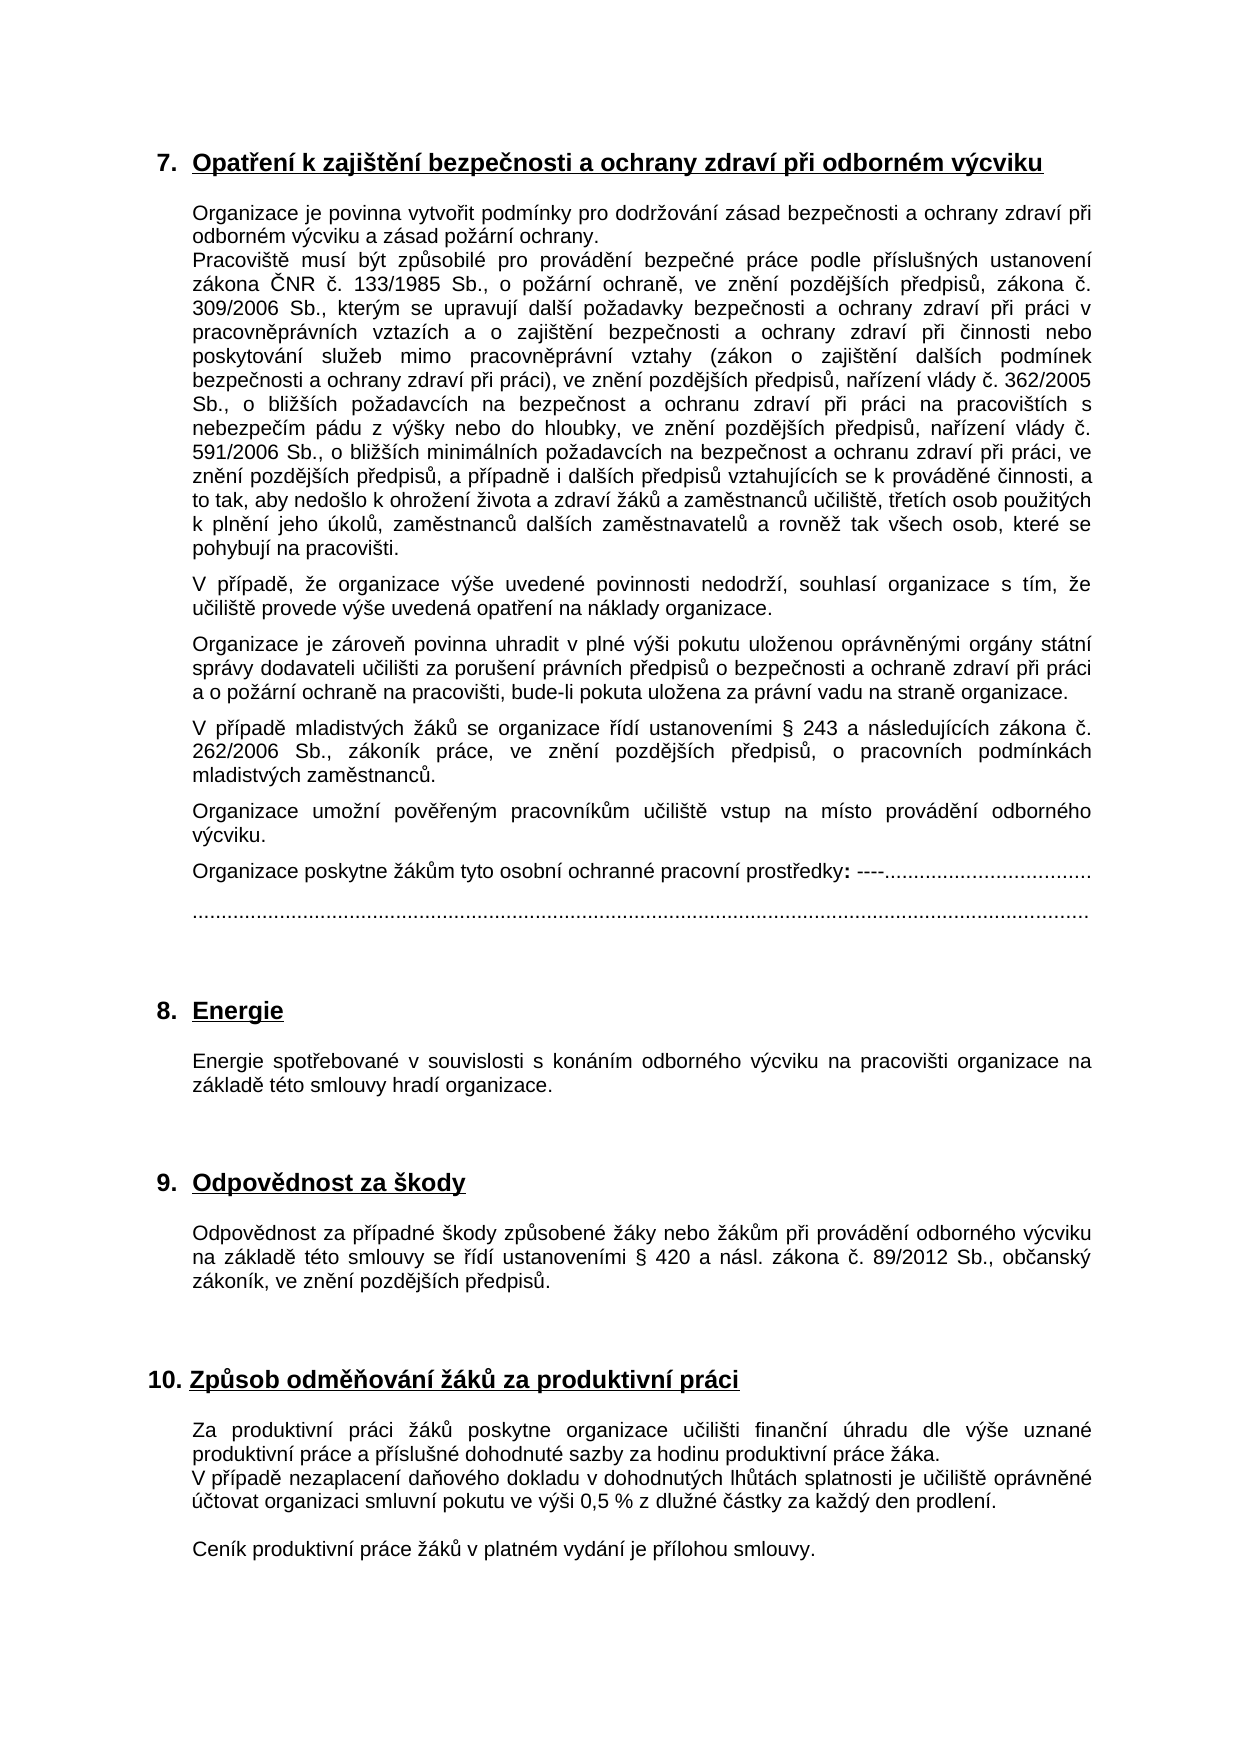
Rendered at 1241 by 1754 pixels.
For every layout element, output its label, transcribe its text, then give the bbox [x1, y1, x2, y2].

text 8. Energie [148, 996, 1093, 1024]
text 10. Způsob odměňování žáků za produktivní práci [148, 1365, 1093, 1393]
text Odpovědnost za případné škody způsobené žáky nebo žákům při provádění odborného výcviku na základě této smlouvy se řídí ustanoveními § 420 a násl. zákona č. 89/2012 Sb., občanský zákoník, ve znění pozdějších předpisů. [148, 1221, 1093, 1293]
text 9. Odpovědnost za škody [148, 1168, 1093, 1197]
text Pracoviště musí být způsobilé pro provádění bezpečné práce podle příslušných ustanovení zákona ČNR č. 133/1985 Sb., o požární ochraně, ve znění pozdějších předpisů, zákona č. 309/2006 Sb., kterým se upravují další požadavky bezpečnosti a ochrany zdraví při práci v pracovněprávních vztazích a o zajištění bezpečnosti a ochrany zdraví při činnosti nebo poskytování služeb mimo pracovněprávní vztahy (zákon o zajištění dalších podmínek bezpečnosti a ochrany zdraví při práci), ve znění pozdějších předpisů, nařízení vlády č. 362/2005 Sb., o bližších požadavcích na bezpečnost a ochranu zdraví při práci na pracovištích s nebezpečím pádu z výšky nebo do hloubky, ve znění pozdějších předpisů, nařízení vlády č. 591/2006 Sb., o bližších minimálních požadavcích na bezpečnost a ochranu zdraví při práci, ve znění pozdějších předpisů, a případně i dalších předpisů vztahujících se k prováděné činnosti, a to tak, aby nedošlo k ohrožení života a zdraví žáků a zaměstnanců učiliště, třetích osob použitých k plnění jeho úkolů, zaměstnanců dalších zaměstnavatelů a rovněž tak všech osob, které se pohybují na pracovišti. [148, 248, 1093, 560]
text Za produktivní práci žáků poskytne organizace učilišti finanční úhradu dle výše uznané produktivní práce a příslušné dohodnuté sazby za hodinu produktivní práce žáka. [148, 1417, 1093, 1465]
text Organizace umožní pověřeným pracovníkům učiliště vstup na místo provádění odborného výcviku. [148, 799, 1093, 847]
text Organizace je zároveň povinna uhradit v plné výši pokutu uloženou oprávněnými orgány státní správy dodavateli učilišti za porušení právních předpisů o bezpečnosti a ochraně zdraví při práci a o požární ochraně na pracovišti, bude-li pokuta uložena za právní vadu na straně organizace. [148, 632, 1093, 703]
text Ceník produktivní práce žáků v platném vydání je přílohou smlouvy. [192, 1537, 1093, 1561]
text V případě mladistvých žáků se organizace řídí ustanoveními § následujících zákona č. 262/2006 Sb., zákoník práce, ve znění pozdějších předpisů, o pracovních podmínkách mladistvých zaměstnanců. [148, 715, 1093, 787]
text V případě, že organizace výše uvedené povinnosti nedodrží, souhlasí organizace s tím, že učiliště provede výše uvedená opatření na náklady organizace. [148, 572, 1093, 619]
text 7. Opatření k zajištění bezpečnosti a ochrany zdraví při odborném výcviku [148, 148, 1093, 176]
text Organizace poskytne žákům tyto osobní ochranné pracovní prostředky: ---- [148, 859, 1093, 883]
text Organizace je povinna vytvořit podmínky pro dodržování zásad bezpečnosti a ochrany zdraví při odborném výcviku a zásad požární ochrany. [148, 200, 1093, 248]
text V případě nezaplacení daňového dokladu v dohodnutých lhůtách splatnosti je učiliště oprávněné účtovat organizaci smluvní pokutu ve výši 0,5 % z dlužné částky za každý den prodlení. [191, 1465, 1093, 1513]
text Energie spotřebované v souvislosti s konáním odborného výcviku na pracovišti organizace na základě této smlouvy hradí organizace. [148, 1048, 1093, 1096]
